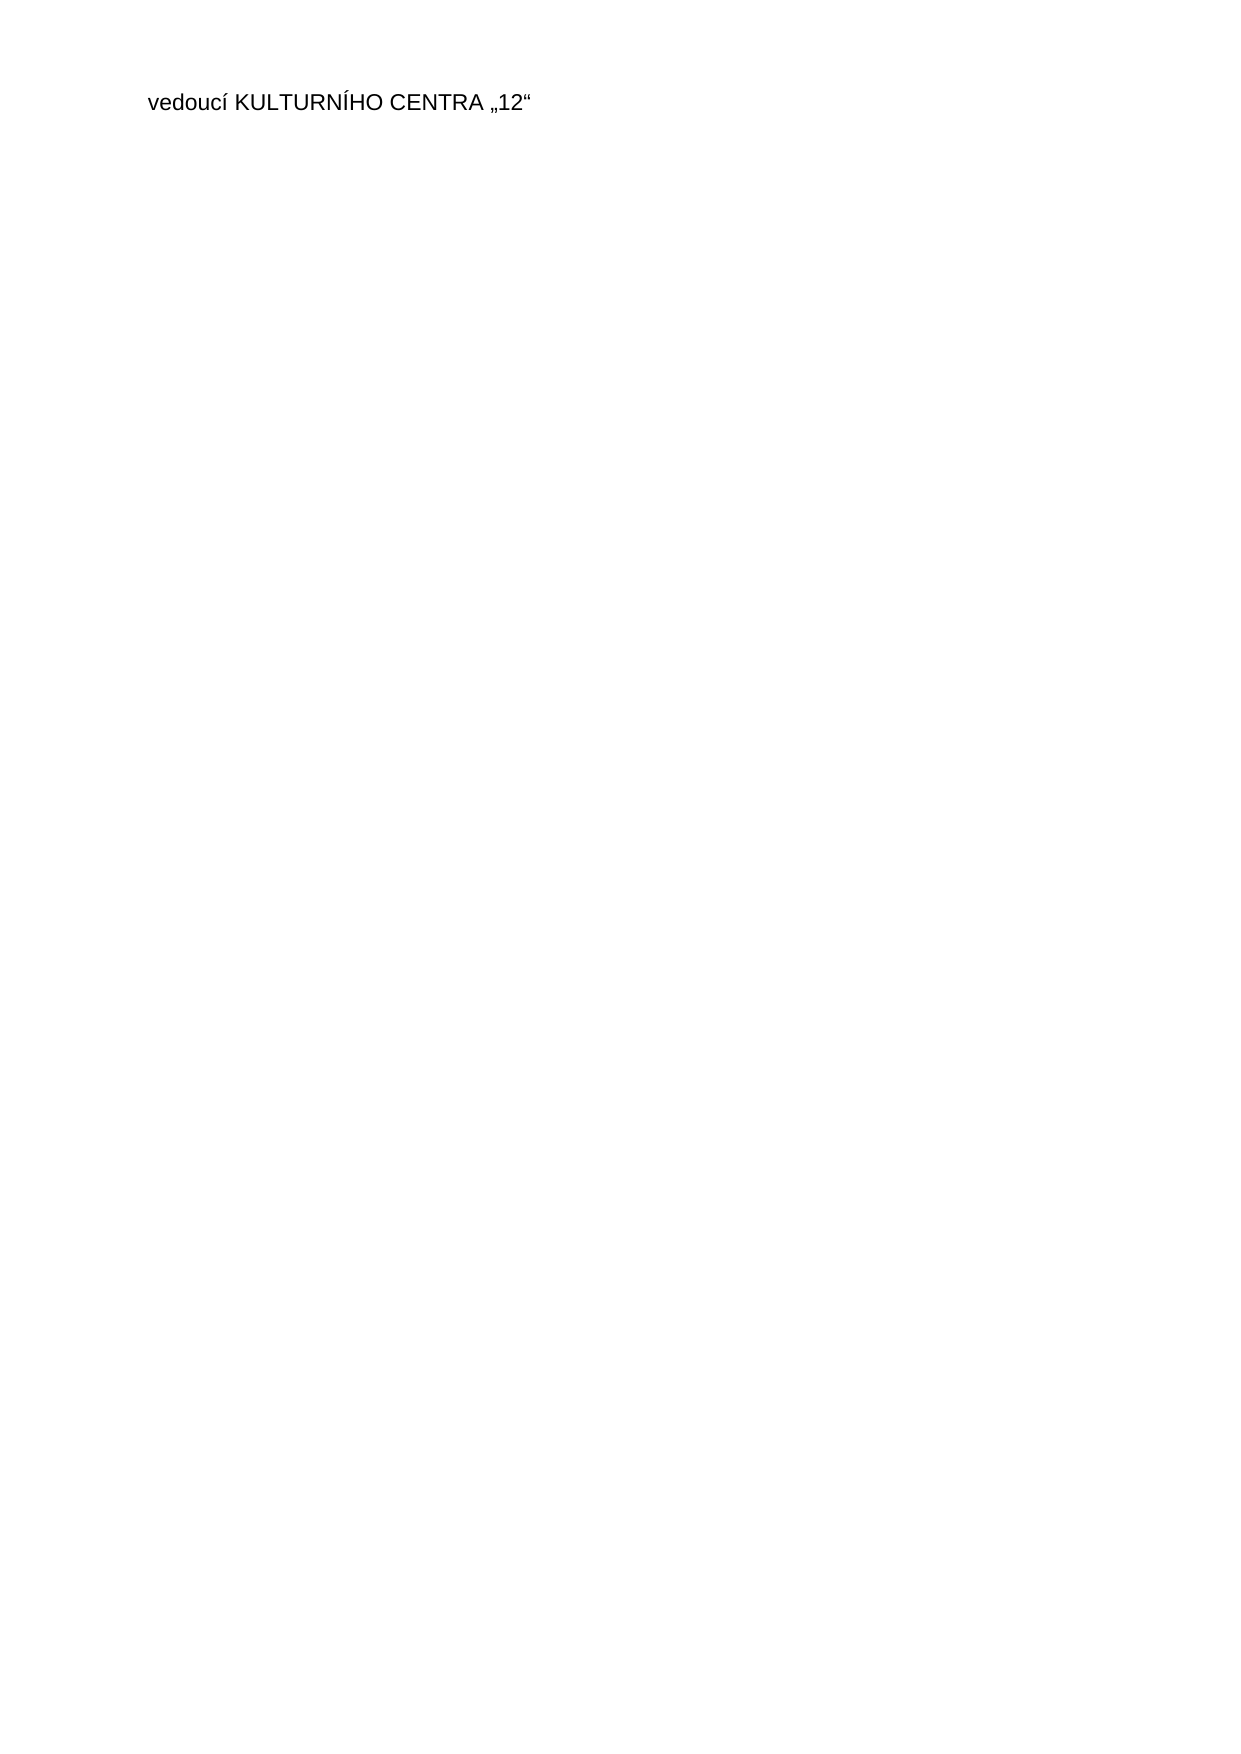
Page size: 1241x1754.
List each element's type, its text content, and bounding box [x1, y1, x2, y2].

text vedoucí KULTURNÍHO CENTRA „12“ [148, 89, 1093, 115]
